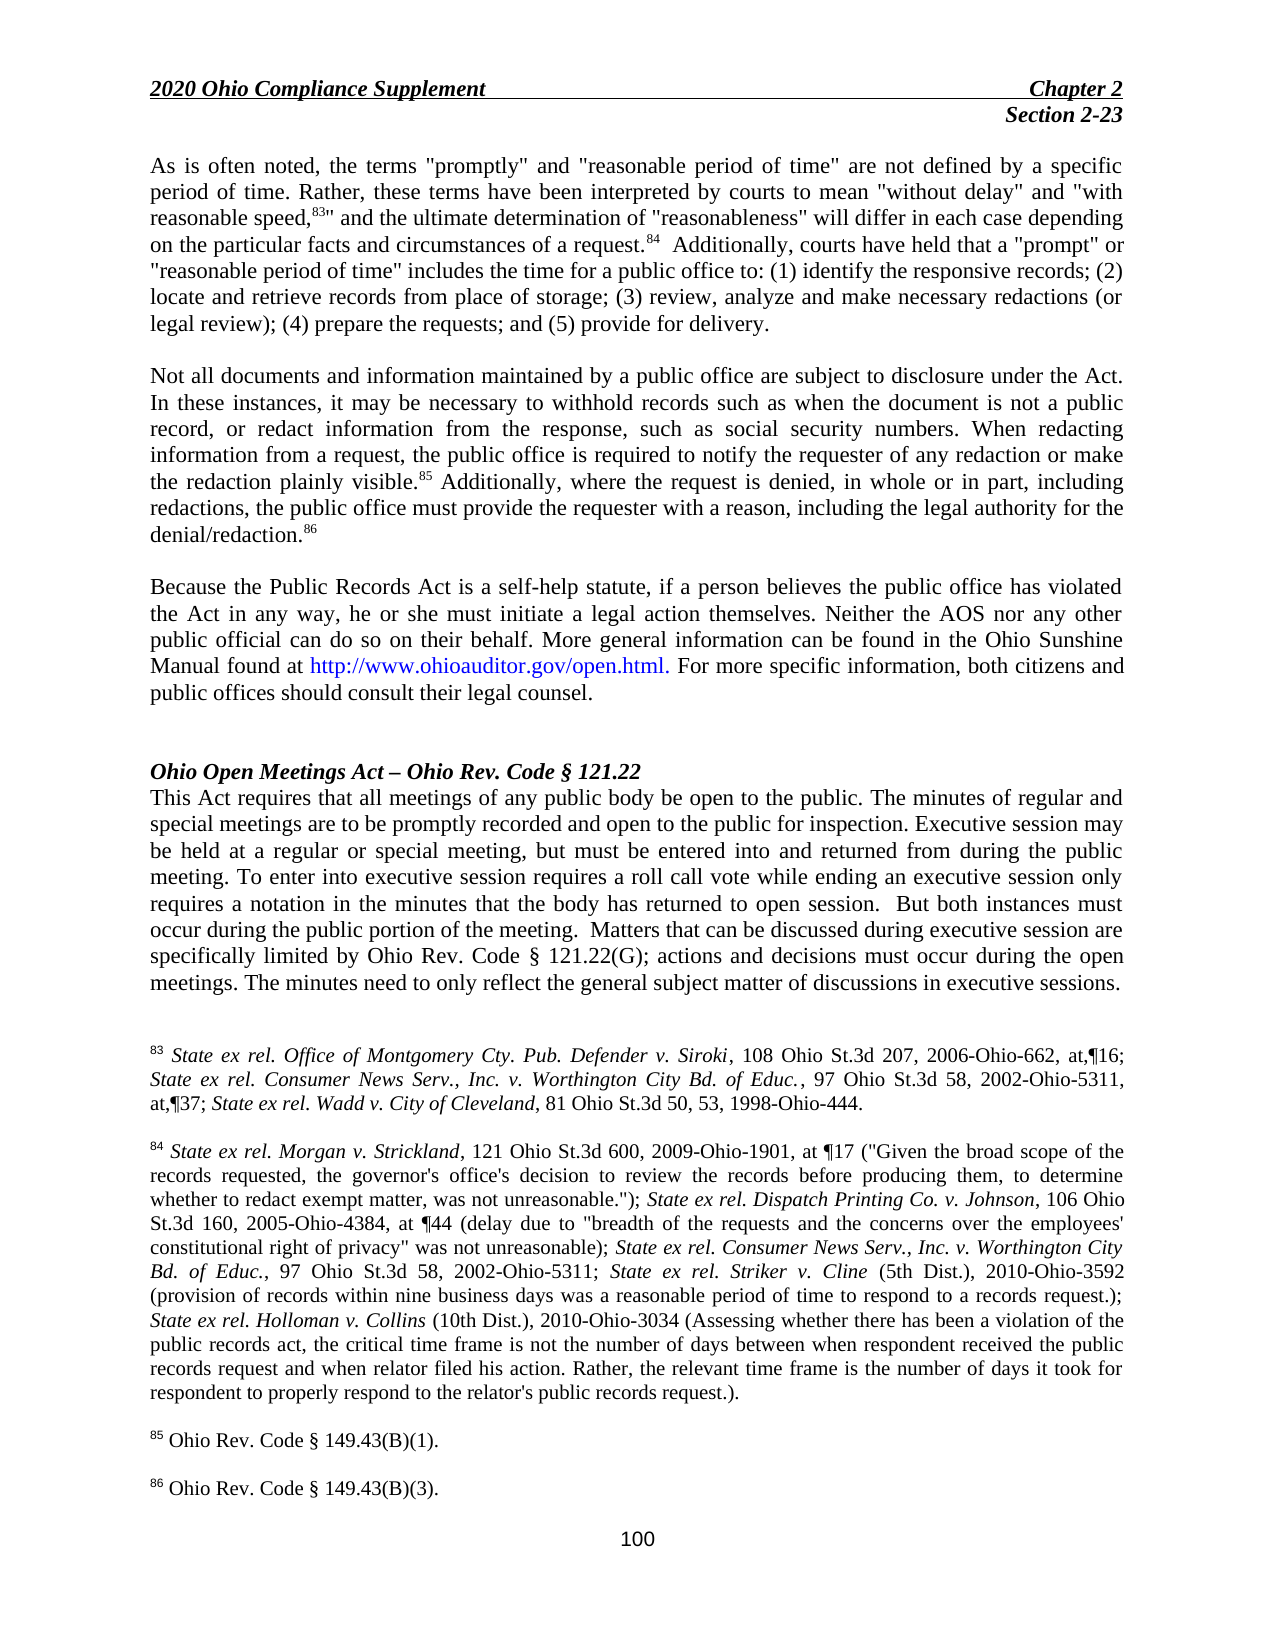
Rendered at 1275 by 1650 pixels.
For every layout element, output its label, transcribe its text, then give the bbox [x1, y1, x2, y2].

text As is often noted, the terms "promptly" and "reasonable period of time" are not defined by a specific period of time. Rather, these terms have been interpreted by courts to mean "without delay" and "with reasonable speed," and the ultimate determination of "reasonableness" will differ in each case depending on the particular facts and circumstances of a request. Additionally, courts have held that a "prompt" or "reasonable period of time" includes the time for a public office to: (1) identify the responsive records; (2) locate and retrieve records from place of storage; (3) review, analyze and make necessary redactions (or legal review); (4) prepare the requests; and (5) provide for delivery. [150, 152, 1125, 336]
text Not all documents and information maintained by a public office are subject to disclosure under the Act. In these instances, it may be necessary to withhold records such as when the document is not a public record, or redact information from the response, such as social security numbers. When redacting information from a request, the public office is required to notify the requester of any redaction or make the redaction plainly visible. Additionally, where the request is denied, in whole or in part, including redactions, the public office must provide the requester with a reason, including the legal authority for the denial/redaction. [150, 362, 1125, 547]
text This Act requires that all meetings of any public body be open to the public. The minutes of regular and special meetings are to be promptly recorded and open to the public for inspection. Executive session may be held at a regular or special meeting, but must be entered into and returned from during the public meeting. To enter into executive session requires a roll call vote while ending an executive session only requires a notation in the minutes that the body has returned to open session. But both instances must occur during the public portion of the meeting. Matters that can be discussed during executive session are specifically limited by Ohio Rev. Code § 121.22(G); actions and decisions must occur during the open meetings. The minutes need to only reflect the general subject matter of discussions in executive sessions. [150, 784, 1125, 995]
text Ohio Open Meetings Act – Ohio Rev. Code § 121.22 [150, 758, 1125, 784]
text Because the Public Records Act is a self-help statute, if a person believes the public office has violated the Act in any way, he or she must initiate a legal action themselves. Neither the AOS nor any other public official can do so on their behalf. More general information can be found in the Ohio Sunshine Manual found at http://www.ohioauditor.gov/open.html. For more specific information, both citizens and public offices should consult their legal counsel. [150, 573, 1125, 705]
